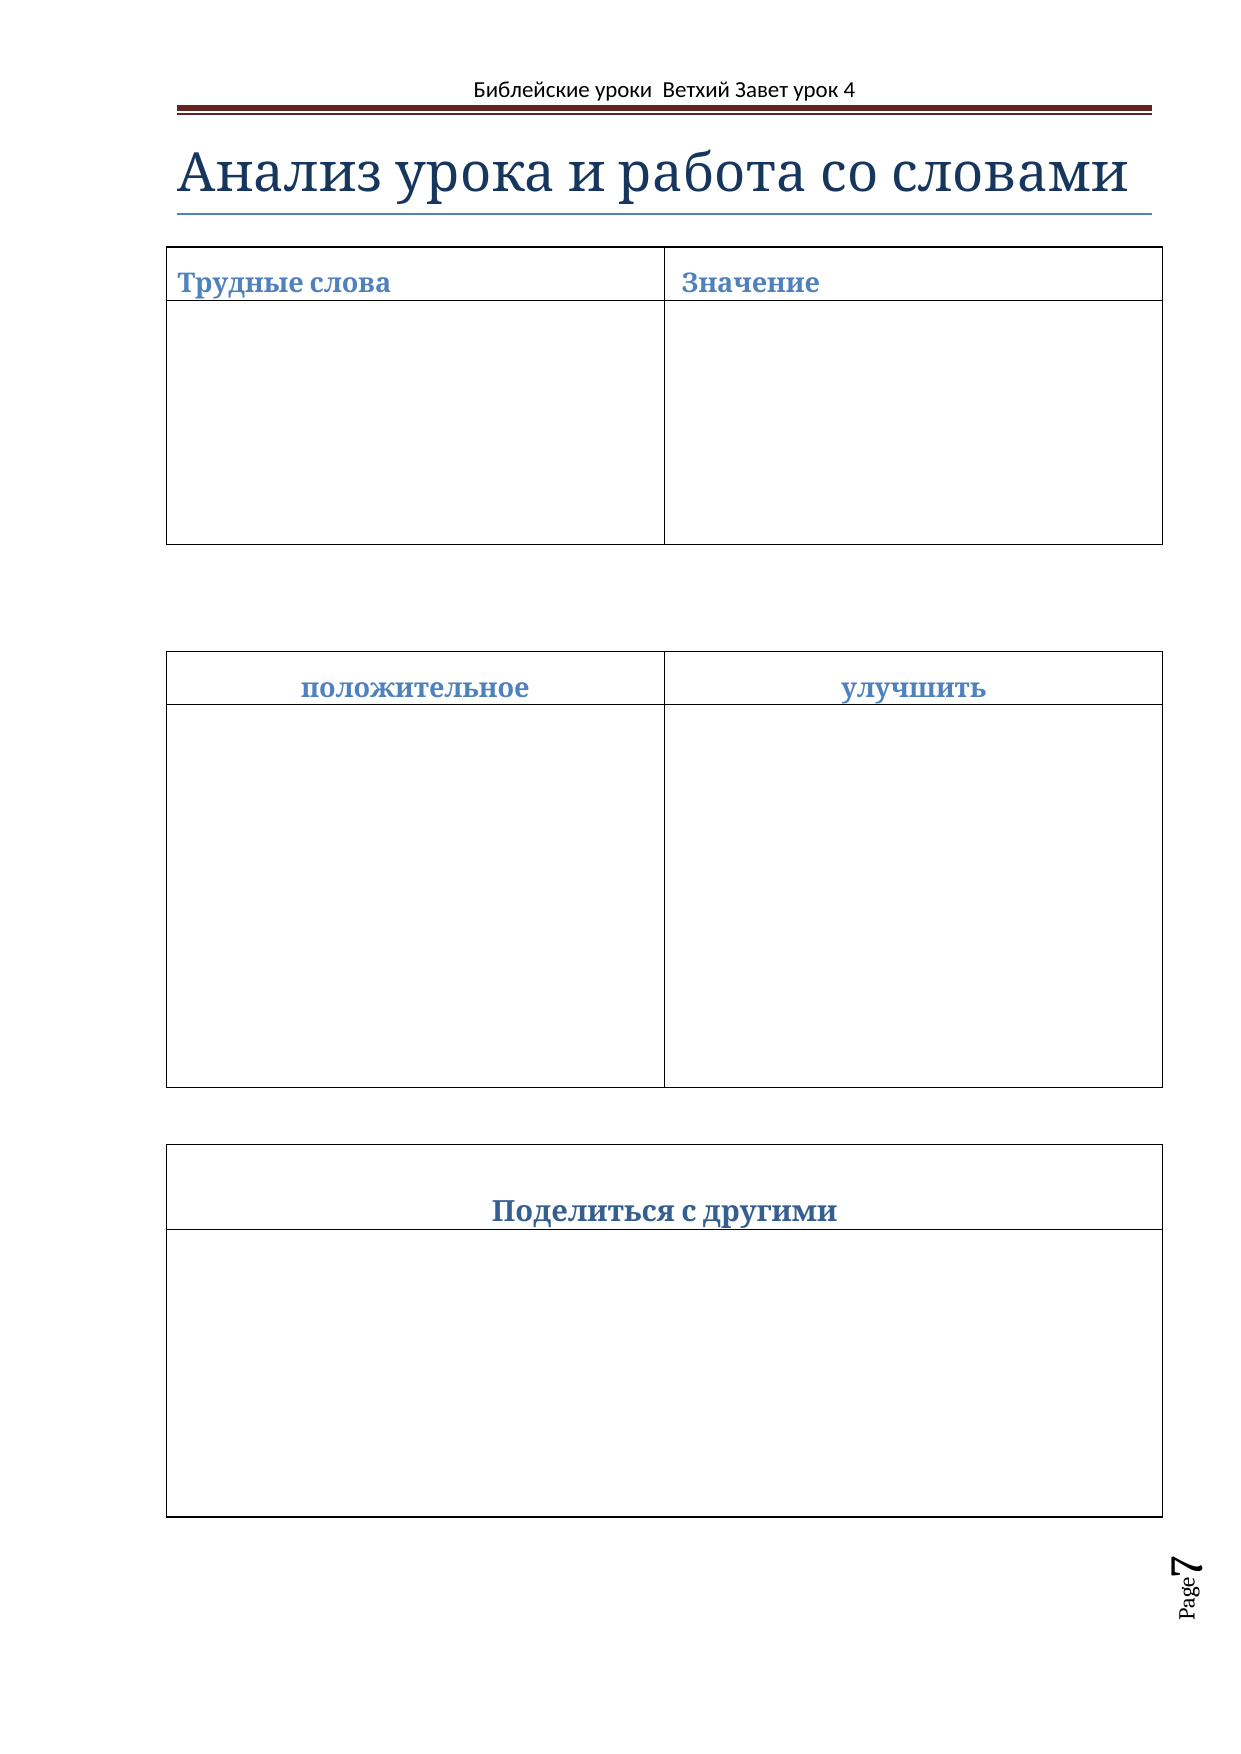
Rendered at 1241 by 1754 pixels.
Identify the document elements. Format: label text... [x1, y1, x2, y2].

table_cell [167, 1230, 1162, 1516]
table_header Поделиться с другими [167, 1145, 1162, 1229]
title Анализ урока и работа со словами [177, 142, 1152, 213]
table_header Значение [665, 248, 1162, 299]
table_cell [665, 301, 1162, 544]
table_header положительное [167, 652, 664, 704]
table_header Трудные слова [167, 248, 664, 299]
table_cell [167, 705, 664, 1087]
table_cell [167, 301, 664, 544]
table_cell [665, 705, 1162, 1087]
table_header улучшить [665, 652, 1162, 704]
